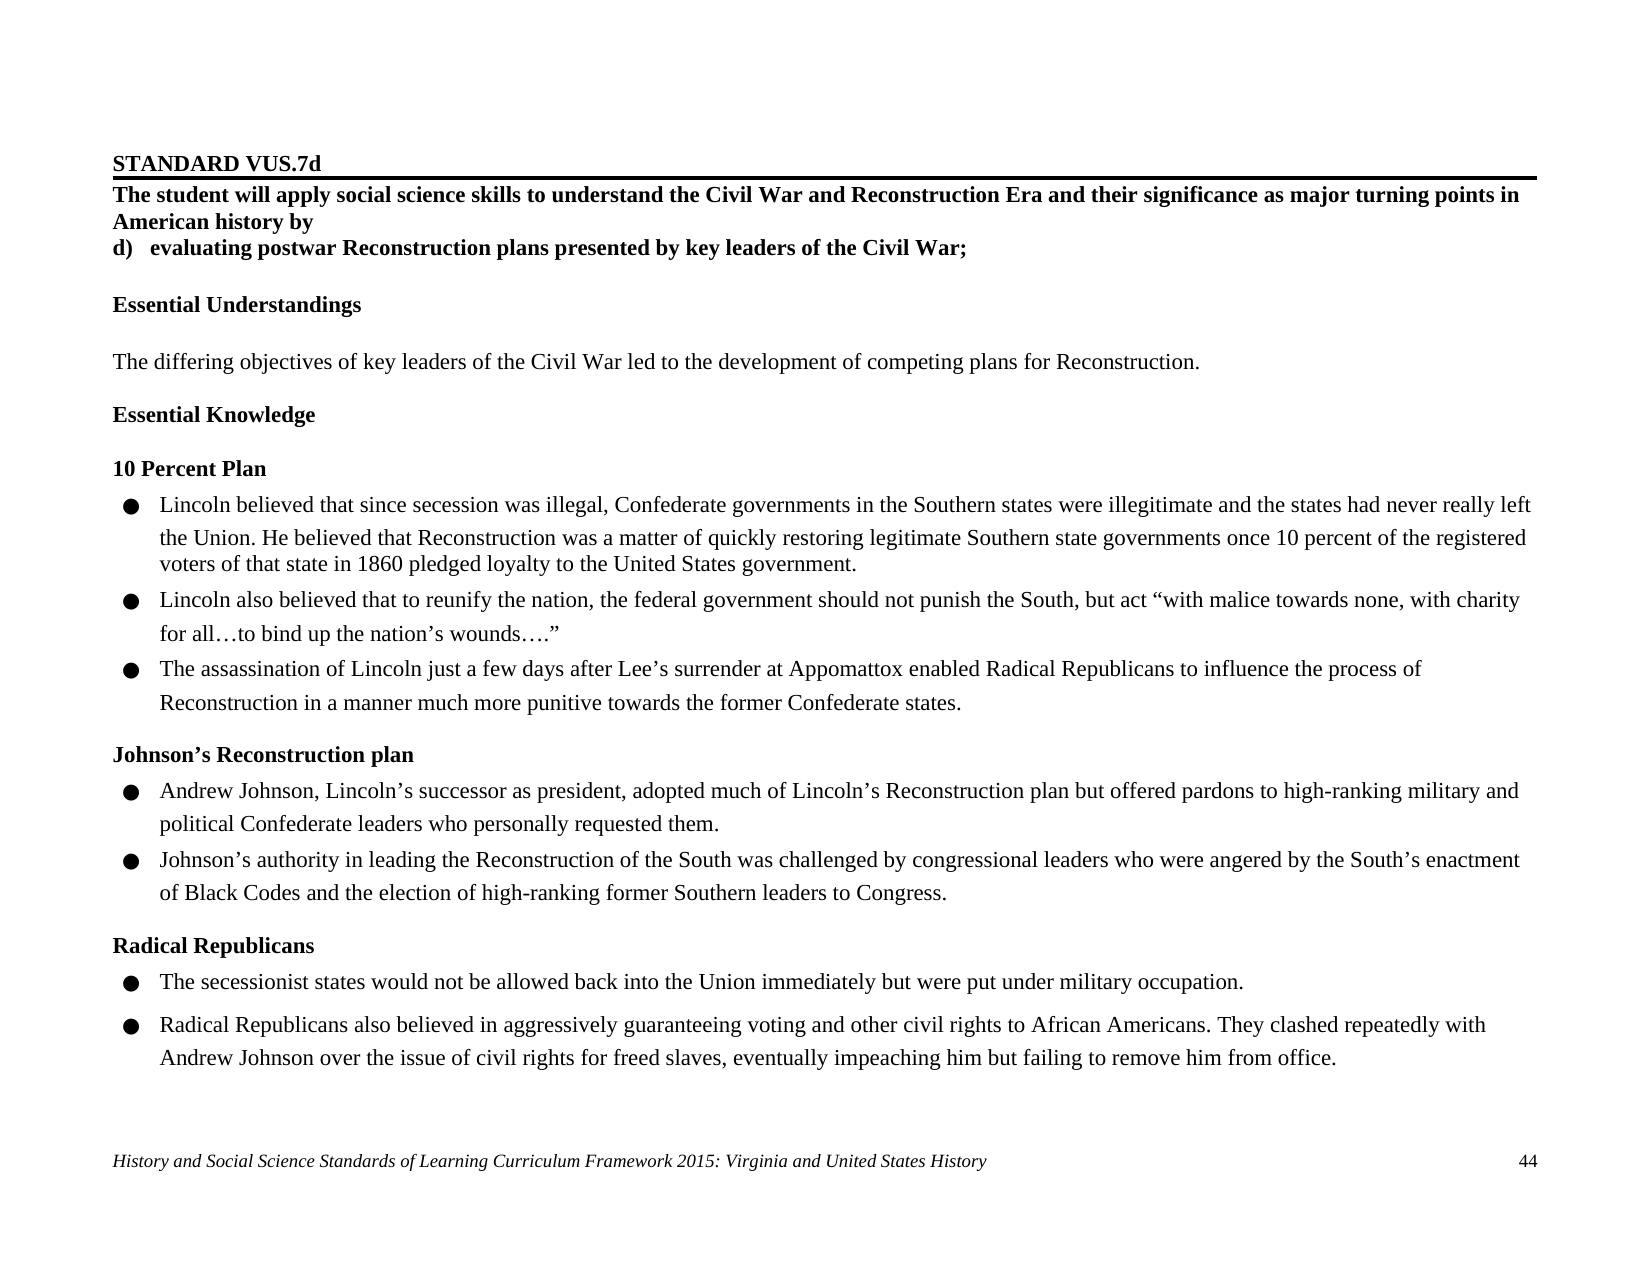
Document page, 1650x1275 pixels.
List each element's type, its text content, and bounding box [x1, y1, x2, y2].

text Radical Republicans [112, 932, 1537, 958]
text 10 Percent Plan [112, 455, 1537, 481]
list Lincoln also believed that to reunify the nation, the federal government should not punish the South, but act “with malice towards none, with charity for all…to bind up the nation’s wounds….” [122, 577, 1537, 646]
list Radical Republicans also believed in aggressively guaranteeing voting and other civil rights to African Americans. They clashed repeatedly with Andrew Johnson over the issue of civil rights for freed slaves, eventually impeaching him but failing to remove him from office. [122, 1001, 1537, 1070]
text The student will apply social science skills to understand the Civil War and Reconstruction Era and their significance as major turning points in American history by [112, 177, 1537, 234]
text The differing objectives of key leaders of the Civil War led to the development of competing plans for Reconstruction. [112, 348, 1537, 374]
list The assassination of Lincoln just a few days after Lee’s surrender at Appomattox enabled Radical Republicans to influence the process of Reconstruction in a manner much more punitive towards the former Confederate states. [122, 646, 1537, 715]
text Johnson’s Reconstruction plan [112, 741, 1537, 768]
list Andrew Johnson, Lincoln’s successor as president, adopted much of Lincoln’s Reconstruction plan but offered pardons to high-ranking military and political Confederate leaders who personally requested them. [122, 768, 1537, 837]
list Johnson’s authority in leading the Reconstruction of the South was challenged by congressional leaders who were angered by the South’s enactment of Black Codes and the election of high-ranking former Southern leaders to Congress. [122, 837, 1537, 906]
text Essential Knowledge [112, 401, 1537, 455]
list Lincoln believed that since secession was illegal, Confederate governments in the Southern states were illegitimate and the states had never really left the Union. He believed that Reconstruction was a matter of quickly restoring legitimate Southern state governments once 10 percent of the registered voters of that state in 1860 pledged loyalty to the United States government. [122, 481, 1537, 577]
list The secessionist states would not be allowed back into the Union immediately but were put under military occupation. [122, 958, 1537, 1001]
subtitle STANDARD VUS.7d [112, 150, 1537, 176]
subtitle Essential Understandings [112, 291, 1539, 317]
text d) evaluating postwar Reconstruction plans presented by key leaders of the Civil War; [112, 234, 1537, 261]
